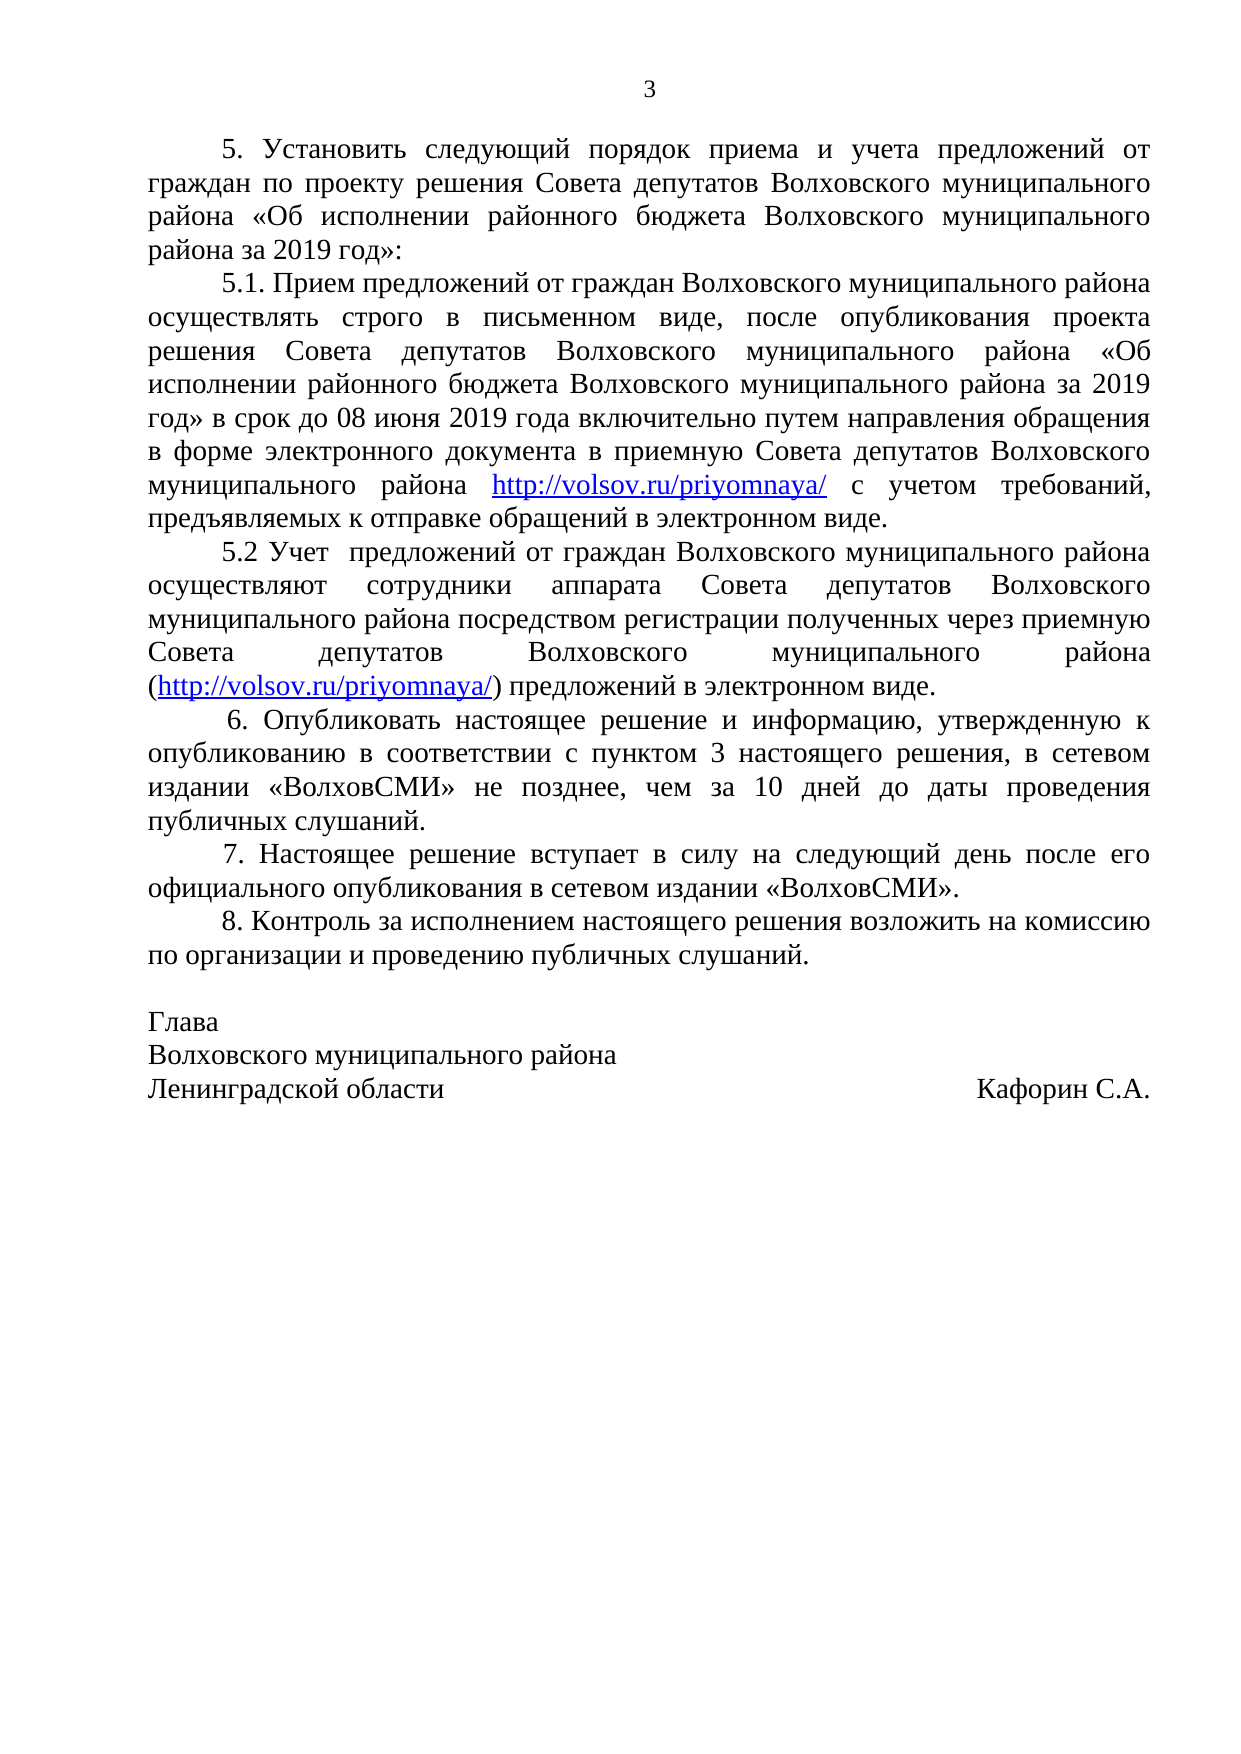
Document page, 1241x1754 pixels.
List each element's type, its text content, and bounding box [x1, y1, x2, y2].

text Глава [148, 1004, 1152, 1037]
text Волховского муниципального района [148, 1037, 1152, 1071]
text 7. Настоящее решение вступает в силу на следующий день после его официального опубликования в сетевом издании «ВолховСМИ». [148, 836, 1152, 903]
text 8. Контроль за исполнением настоящего решения возложить на комиссию по организации и проведению публичных слушаний. [148, 903, 1152, 970]
text 5. Установить следующий порядок приема и учета предложений от граждан по проекту решения Совета депутатов Волховского муниципального района «Об исполнении районного бюджета Волховского муниципального района за 2019 год»: [148, 131, 1152, 266]
text 6. Опубликовать настоящее решение и информацию, утвержденную к опубликованию в соответствии с пунктом 3 настоящего решения, в сетевом издании «ВолховСМИ» не позднее, чем за 10 дней до даты проведения публичных слушаний. [148, 702, 1152, 836]
text Ленинградской области Кафорин С.А. [148, 1071, 1152, 1104]
text 5.1. Прием предложений от граждан Волховского муниципального района осуществлять строго в письменном виде, после опубликования проекта решения Совета депутатов Волховского муниципального района «Об исполнении районного бюджета Волховского муниципального района за 2019 год» в срок до 08 июня 2019 года включительно путем направления обращения в форме электронного документа в приемную Совета депутатов Волховского муниципального района http://volsov.ru/priyomnaya/ с учетом требований, предъявляемых к отправке обращений в электронном виде. [148, 266, 1152, 534]
text 5.2 Учет предложений от граждан Волховского муниципального района осуществляют сотрудники аппарата Совета депутатов Волховского муниципального района посредством регистрации полученных через приемную Совета депутатов Волховского муниципального района (http://volsov.ru/priyomnaya/) предложений в электронном виде. [148, 534, 1152, 702]
